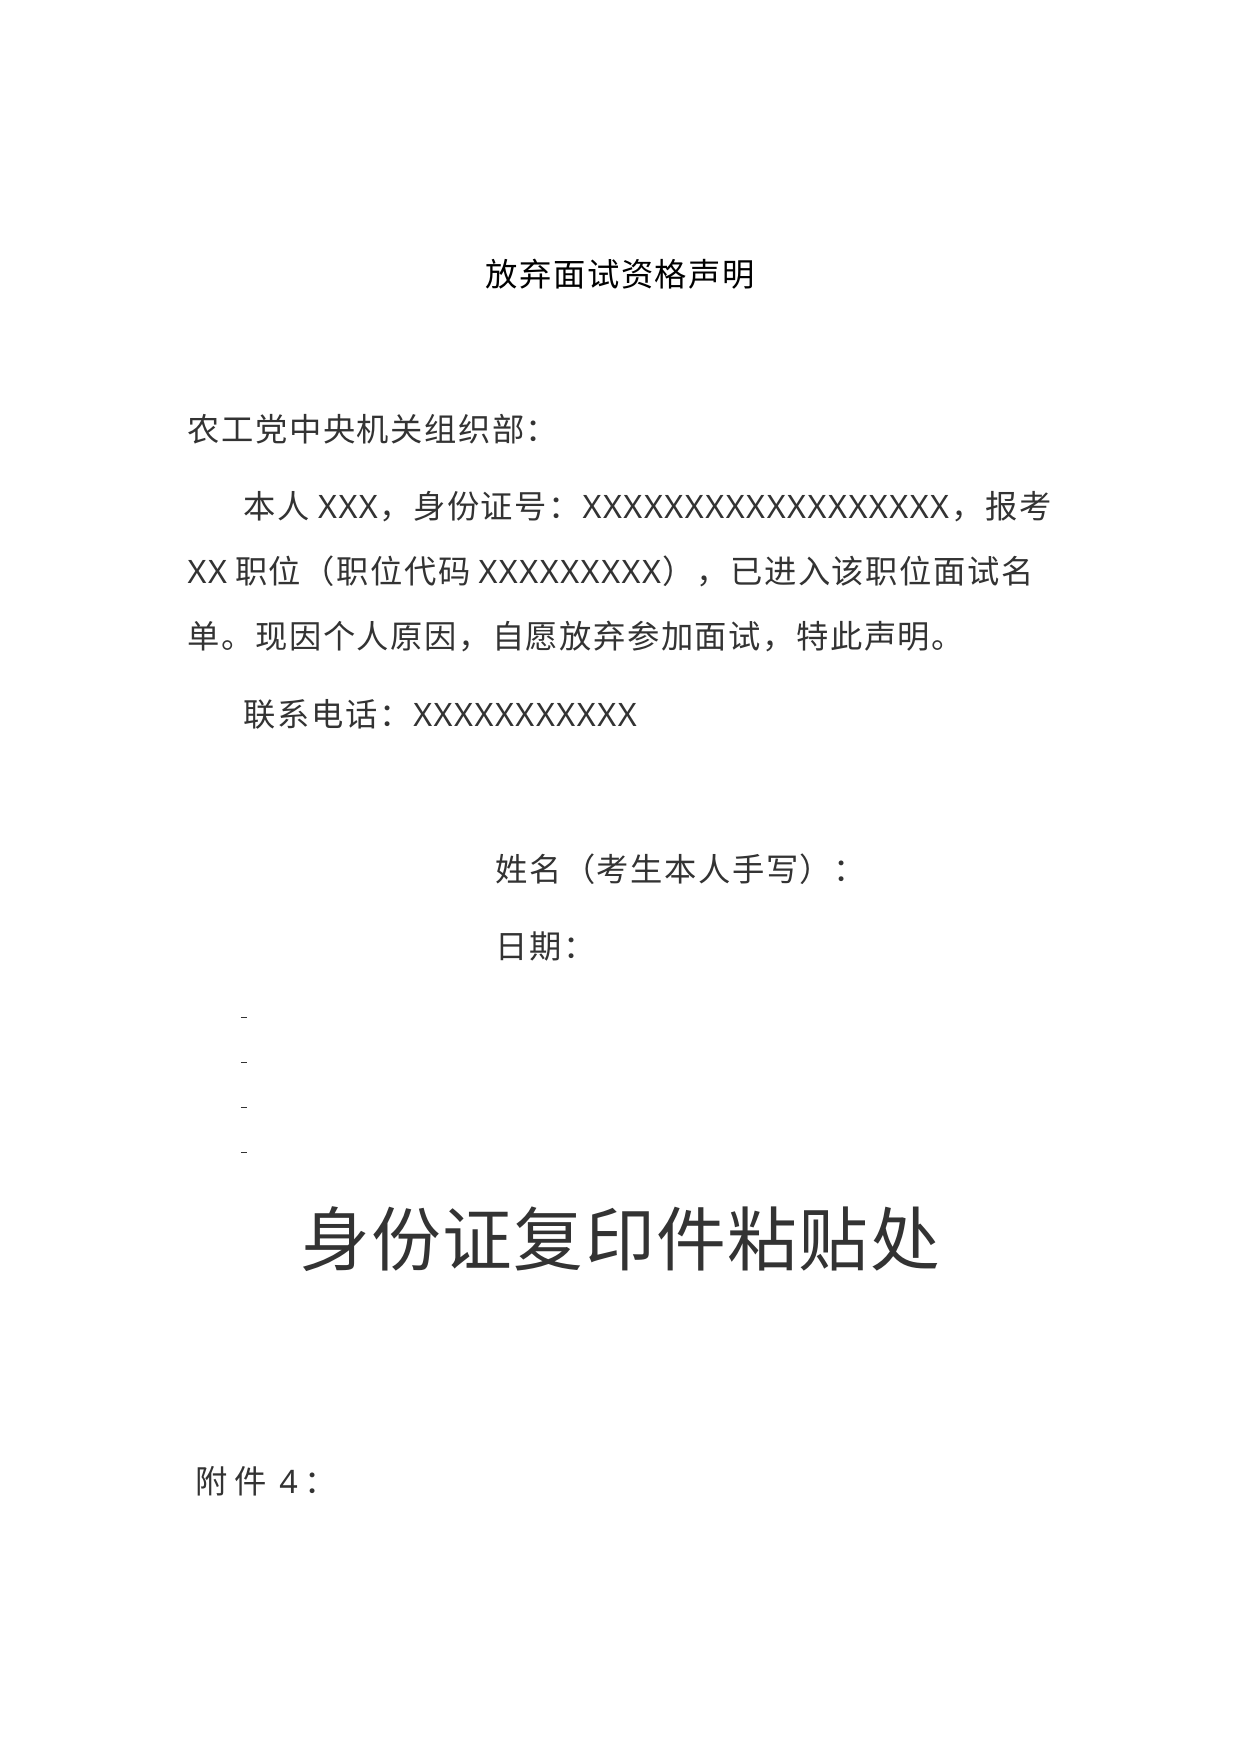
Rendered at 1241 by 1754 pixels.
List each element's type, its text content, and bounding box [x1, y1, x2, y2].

text 身份证复印件粘贴处 [187, 1169, 1053, 1299]
text 姓名（考生本人手写）： [495, 834, 1029, 899]
text 本人XXX，身份证号：XXXXXXXXXXXXXXXXXX，报考XX职位（职位代码XXXXXXXXX），已进入该职位面试名单。现因个人原因，自愿放弃参加面试，特此声明。 [187, 472, 1053, 667]
text 附件4： [187, 1447, 1053, 1512]
text 联系电话：XXXXXXXXXXX [187, 679, 1053, 744]
text 放弃面试资格声明 [187, 239, 1053, 304]
text 日期： [495, 912, 1029, 977]
text 农工党中央机关组织部： [187, 394, 1053, 459]
